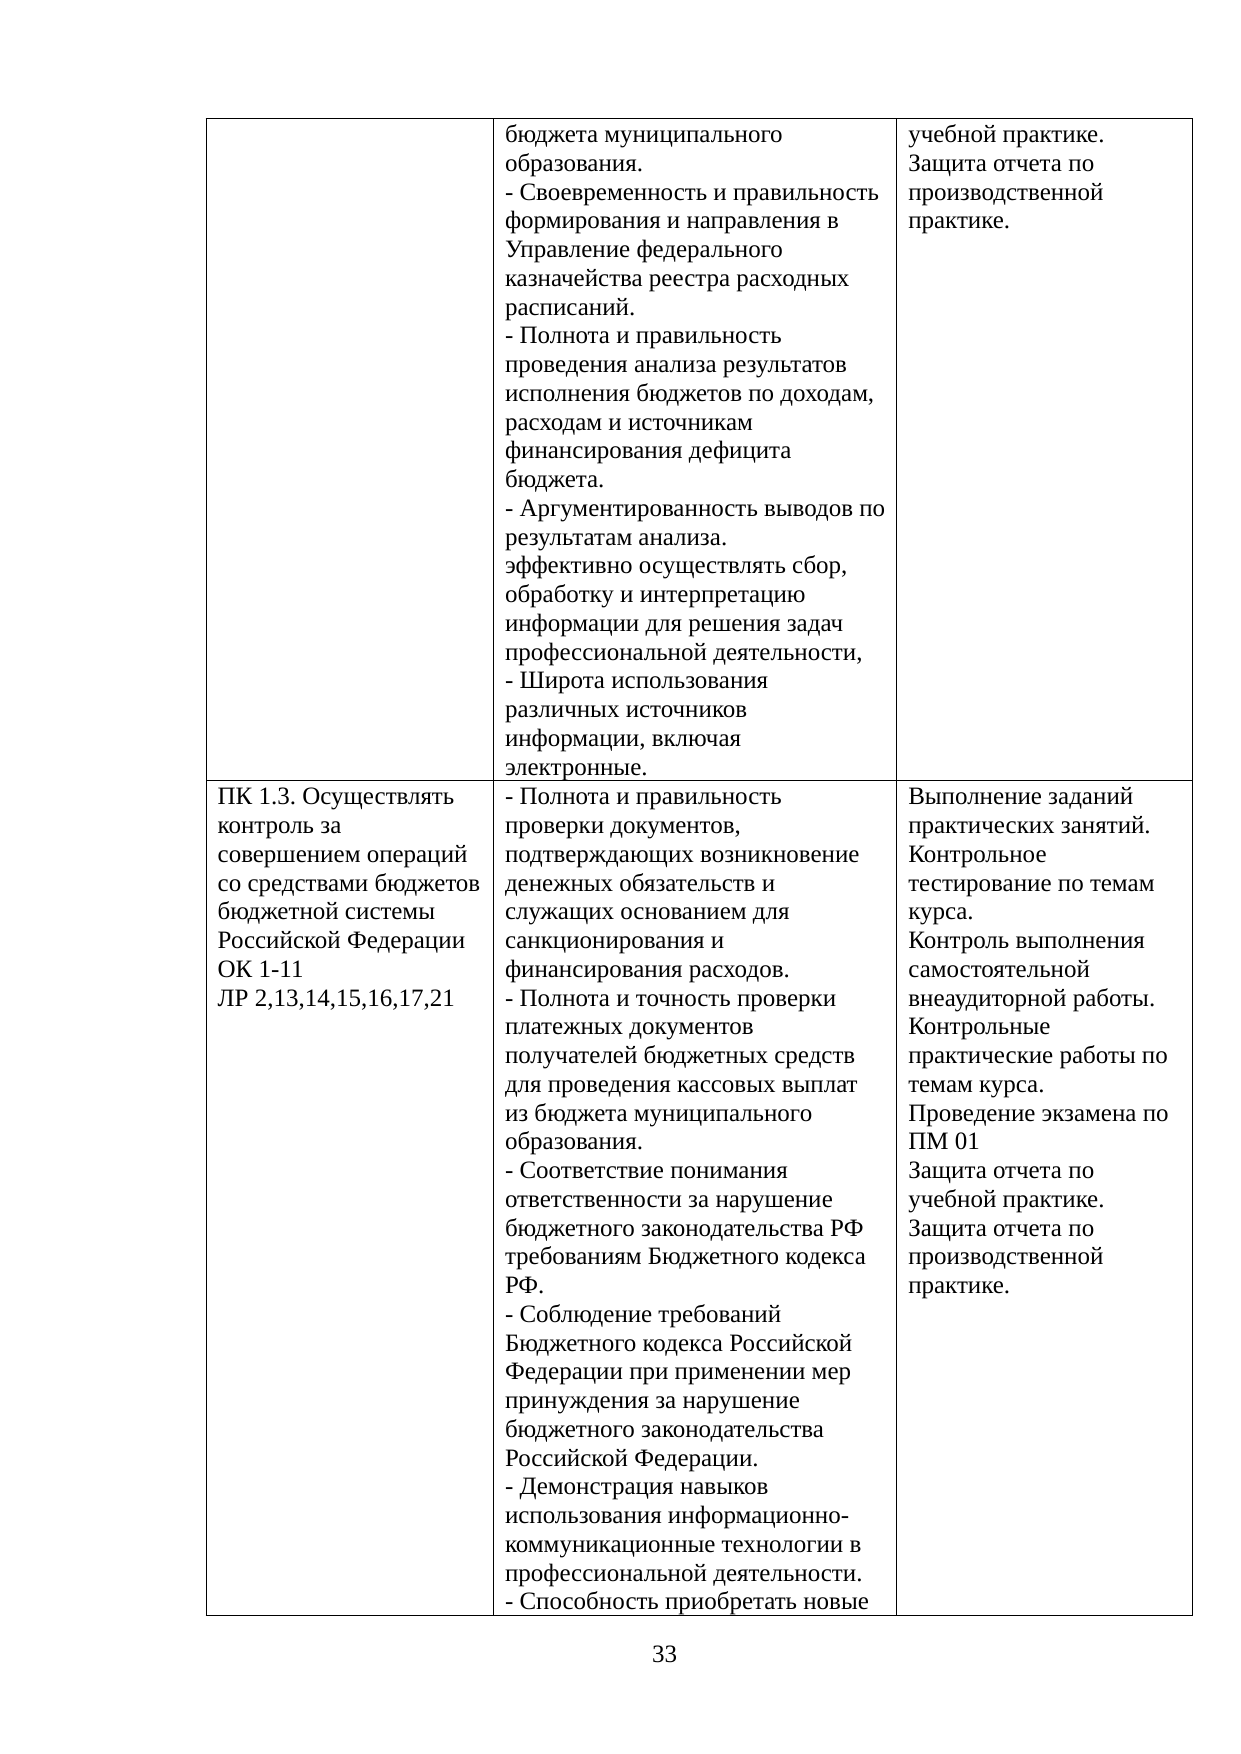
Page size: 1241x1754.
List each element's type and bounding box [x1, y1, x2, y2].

table_cell [897, 781, 1192, 1615]
table_cell [494, 781, 896, 1615]
table_cell [494, 119, 896, 780]
table_cell [897, 119, 1192, 780]
table_cell [207, 781, 493, 1615]
table_cell [207, 119, 493, 780]
